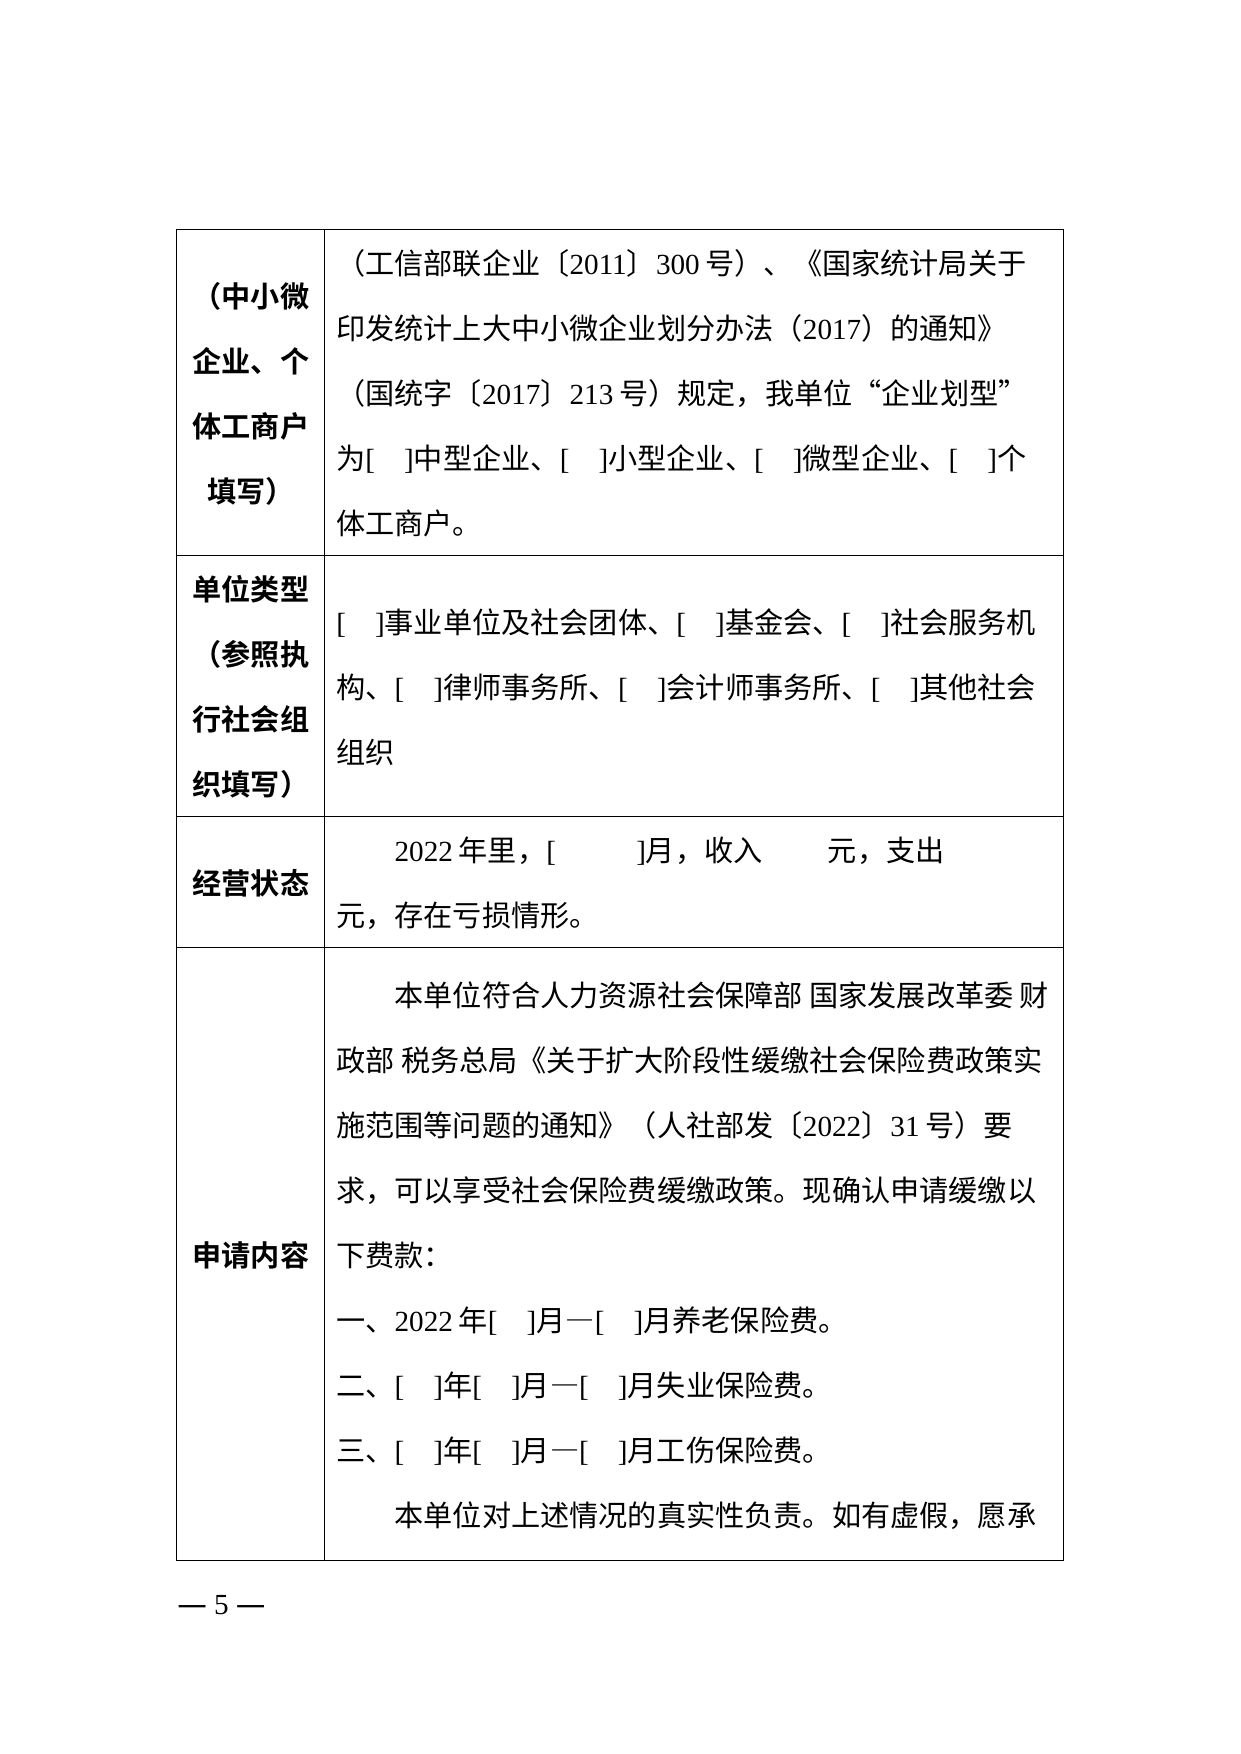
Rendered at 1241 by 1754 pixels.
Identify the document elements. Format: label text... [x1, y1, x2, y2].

table_cell [ ]事业单位及社会团体、[ ]基金会、[ ]社会服务机构、[ ]律师事务所、[ ]会计师事务所、[ ]其他社会组织 [325, 556, 1063, 816]
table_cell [325, 948, 1063, 1560]
table_cell 经营状态 [177, 817, 324, 947]
table_cell 申请内容 [177, 948, 324, 1560]
table_cell 企业划型（中小微企业、个体工商户填写） [177, 230, 324, 554]
table_cell 2022年里，[ ]月，收入 元，支出 元，存在亏损情形。 [325, 817, 1063, 947]
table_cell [325, 230, 1063, 554]
table_cell 单位类型（参照执行社会组织填写） [177, 556, 324, 816]
